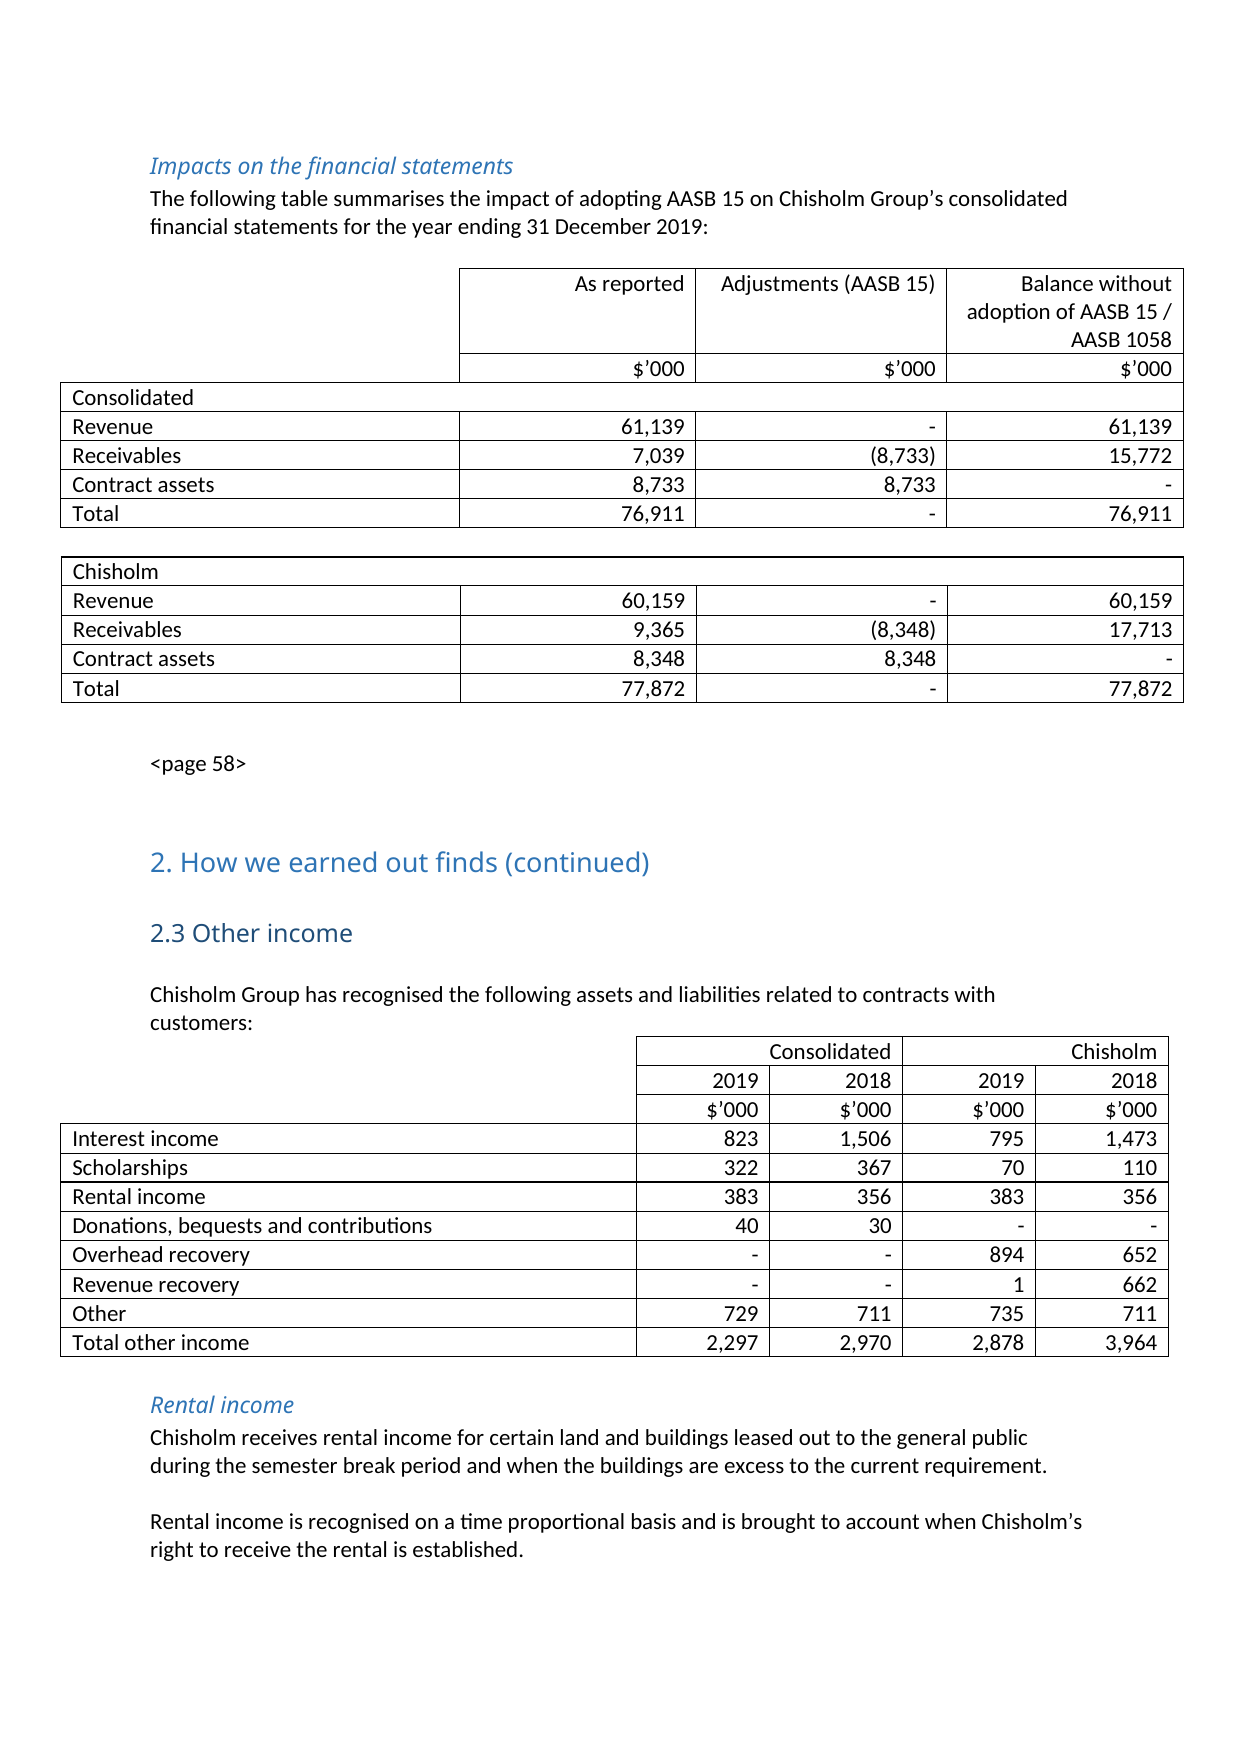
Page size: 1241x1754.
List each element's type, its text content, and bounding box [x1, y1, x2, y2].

text Chisholm receives rental income for certain land and buildings leased out to the general public during the semester break period and when the buildings are excess to the current requirement. [150, 1423, 1090, 1479]
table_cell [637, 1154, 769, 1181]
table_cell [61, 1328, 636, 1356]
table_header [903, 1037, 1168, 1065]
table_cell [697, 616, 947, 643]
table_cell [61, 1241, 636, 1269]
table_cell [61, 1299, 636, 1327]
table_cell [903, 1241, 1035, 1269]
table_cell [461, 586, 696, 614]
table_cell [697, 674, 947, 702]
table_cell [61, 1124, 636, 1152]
subtitle Rental income [150, 1389, 1090, 1420]
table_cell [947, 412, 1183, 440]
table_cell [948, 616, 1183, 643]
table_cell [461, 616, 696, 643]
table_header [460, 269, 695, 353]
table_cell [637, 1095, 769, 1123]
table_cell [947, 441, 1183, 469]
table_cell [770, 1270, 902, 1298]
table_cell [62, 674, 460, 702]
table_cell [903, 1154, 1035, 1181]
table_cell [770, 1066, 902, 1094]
text Rental income is recognised on a time proportional basis and is brought to account when Chisholm’s right to receive the rental is established. [150, 1507, 1090, 1563]
subtitle Impacts on the financial statements [150, 150, 1090, 181]
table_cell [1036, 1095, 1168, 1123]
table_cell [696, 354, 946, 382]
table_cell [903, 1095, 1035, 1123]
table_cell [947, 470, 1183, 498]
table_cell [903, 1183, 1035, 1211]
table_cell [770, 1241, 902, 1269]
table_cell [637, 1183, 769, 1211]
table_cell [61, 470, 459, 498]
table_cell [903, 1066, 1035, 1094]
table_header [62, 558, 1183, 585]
subtitle 2.3 Other income [150, 915, 1090, 949]
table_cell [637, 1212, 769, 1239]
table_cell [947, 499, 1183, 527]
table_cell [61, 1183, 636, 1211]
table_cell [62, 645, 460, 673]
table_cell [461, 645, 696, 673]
text <page 58> [150, 749, 1090, 778]
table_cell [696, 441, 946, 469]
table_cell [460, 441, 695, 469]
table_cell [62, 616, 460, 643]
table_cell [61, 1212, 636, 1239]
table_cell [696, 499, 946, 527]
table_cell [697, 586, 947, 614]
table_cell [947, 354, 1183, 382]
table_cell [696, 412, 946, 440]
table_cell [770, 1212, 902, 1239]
subtitle 2. How we earned out finds (continued) [150, 843, 1090, 880]
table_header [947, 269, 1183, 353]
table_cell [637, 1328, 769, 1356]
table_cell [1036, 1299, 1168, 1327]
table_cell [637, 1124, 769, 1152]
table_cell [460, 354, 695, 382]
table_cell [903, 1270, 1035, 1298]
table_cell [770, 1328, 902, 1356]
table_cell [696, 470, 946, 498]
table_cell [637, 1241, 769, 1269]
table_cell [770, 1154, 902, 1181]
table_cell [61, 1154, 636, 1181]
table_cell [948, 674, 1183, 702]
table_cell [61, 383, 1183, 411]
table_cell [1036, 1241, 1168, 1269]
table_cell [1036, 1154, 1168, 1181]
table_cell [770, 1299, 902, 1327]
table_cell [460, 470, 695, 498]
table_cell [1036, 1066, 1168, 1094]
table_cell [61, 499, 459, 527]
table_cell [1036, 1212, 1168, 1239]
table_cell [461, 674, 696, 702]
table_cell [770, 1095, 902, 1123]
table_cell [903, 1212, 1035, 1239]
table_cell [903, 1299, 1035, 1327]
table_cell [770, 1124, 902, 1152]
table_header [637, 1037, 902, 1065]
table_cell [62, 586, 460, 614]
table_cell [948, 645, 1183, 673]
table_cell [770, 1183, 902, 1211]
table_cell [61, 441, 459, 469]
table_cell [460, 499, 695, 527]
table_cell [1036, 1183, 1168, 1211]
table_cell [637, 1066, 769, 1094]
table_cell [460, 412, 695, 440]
text Chisholm Group has recognised the following assets and liabilities related to contracts with customers: [150, 980, 1090, 1036]
text The following table summarises the impact of adopting AASB 15 on Chisholm Group’s consolidated financial statements for the year ending 31 December 2019: [150, 184, 1090, 240]
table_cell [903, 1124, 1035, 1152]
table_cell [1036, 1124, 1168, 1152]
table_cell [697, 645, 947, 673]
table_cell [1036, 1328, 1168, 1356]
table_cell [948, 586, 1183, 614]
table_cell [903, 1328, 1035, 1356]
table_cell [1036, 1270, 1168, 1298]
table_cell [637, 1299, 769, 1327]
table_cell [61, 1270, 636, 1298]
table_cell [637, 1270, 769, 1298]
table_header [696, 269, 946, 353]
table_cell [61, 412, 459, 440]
